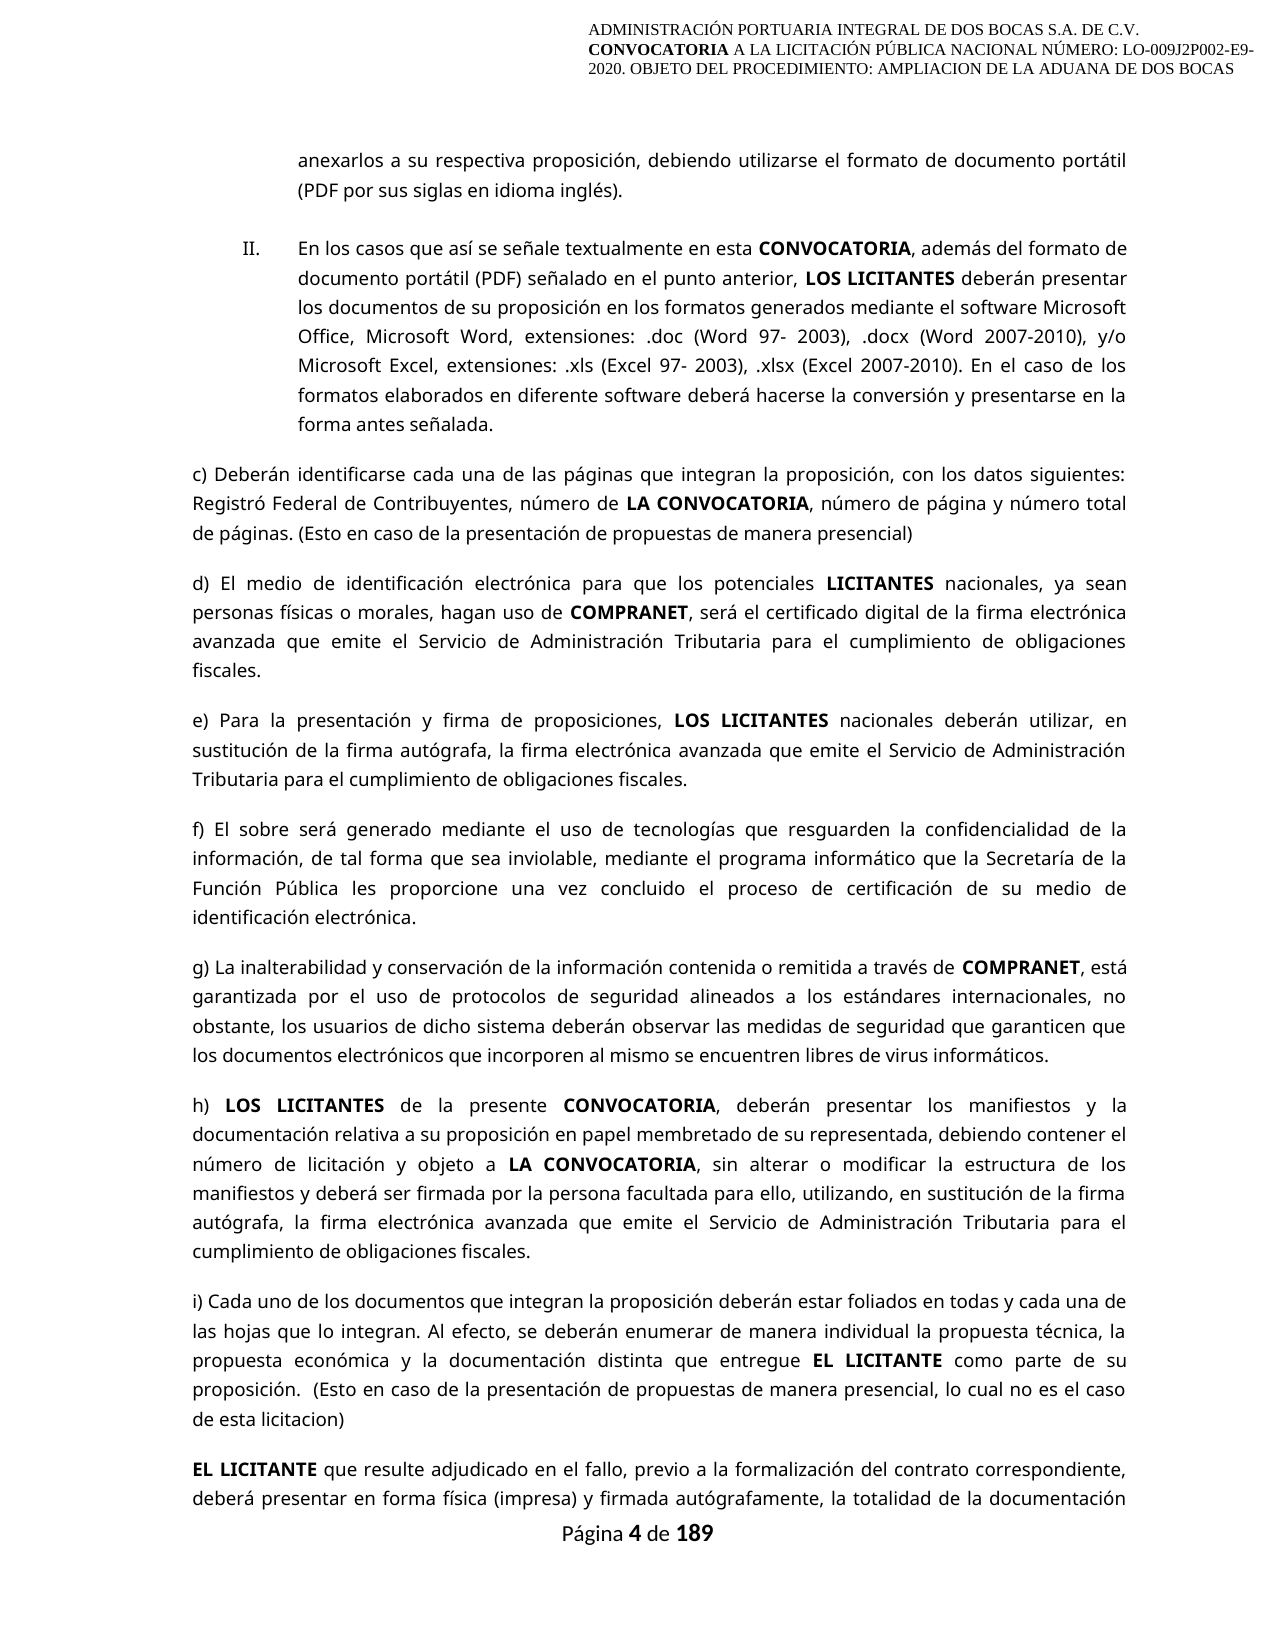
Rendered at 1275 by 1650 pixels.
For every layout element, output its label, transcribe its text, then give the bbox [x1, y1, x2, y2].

text f) El sobre será generado mediante el uso de tecnologías que resguarden la confidencialidad de la información, de tal forma que sea inviolable, mediante el programa informático que la Secretaría de la Función Pública les proporcione una vez concluido el proceso de certificación de su medio de identificación electrónica. [192, 816, 1127, 930]
text e) Para la presentación y firma de proposiciones, LOS LICITANTES nacionales deberán utilizar, en sustitución de la firma autógrafa, la firma electrónica avanzada que emite el Servicio de Administración Tributaria para el cumplimiento de obligaciones fiscales. [192, 708, 1127, 792]
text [192, 1456, 1127, 1511]
text c) Deberán identificarse cada una de las páginas que integran la proposición, con los datos siguientes: Registró Federal de Contribuyentes, número de LA CONVOCATORIA, número de página y número total de páginas. (Esto en caso de la presentación de propuestas de manera presencial) [192, 461, 1127, 545]
list En los casos que así se señale textualmente en esta CONVOCATORIA, además del formato de documento portátil (PDF) señalado en el punto anterior, LOS LICITANTES deberán presentar los documentos de su proposición en los formatos generados mediante el software Microsoft Office, Microsoft Word, extensiones: .doc (Word 97- 2003), .docx (Word 2007-2010), y/o Microsoft Excel, extensiones: .xls (Excel 97- 2003), .xlsx (Excel 2007-2010). En el caso de los formatos elaborados en diferente software deberá hacerse la conversión y presentarse en la forma antes señalada. [260, 236, 1127, 437]
text i) Cada uno de los documentos que integran la proposición deberán estar foliados en todas y cada una de las hojas que lo integran. Al efecto, se deberán enumerar de manera individual la propuesta técnica, la propuesta económica y la documentación distinta que entregue EL LICITANTE como parte de su proposición. (Esto en caso de la presentación de propuestas de manera presencial, lo cual no es el caso de esta licitacion) [192, 1289, 1127, 1431]
text d) El medio de identificación electrónica para que los potenciales LICITANTES nacionales, ya sean personas físicas o morales, hagan uso de COMPRANET, será el certificado digital de la firma electrónica avanzada que emite el Servicio de Administración Tributaria para el cumplimiento de obligaciones fiscales. [192, 570, 1127, 683]
text h) LOS LICITANTES de la presente CONVOCATORIA, deberán presentar los manifiestos y la documentación relativa a su proposición en papel membretado de su representada, debiendo contener el número de licitación y objeto a LA CONVOCATORIA, sin alterar o modificar la estructura de los manifiestos y deberá ser firmada por la persona facultada para ello, utilizando, en sustitución de la firma autógrafa, la firma electrónica avanzada que emite el Servicio de Administración Tributaria para el cumplimiento de obligaciones fiscales. [192, 1092, 1127, 1264]
text g) La inalterabilidad y conservación de la información contenida o remitida a través de COMPRANET, está garantizada por el uso de protocolos de seguridad alineados a los estándares internacionales, no obstante, los usuarios de dicho sistema deberán observar las medidas de seguridad que garanticen que los documentos electrónicos que incorporen al mismo se encuentren libres de virus informáticos. [192, 954, 1127, 1068]
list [260, 148, 1127, 202]
